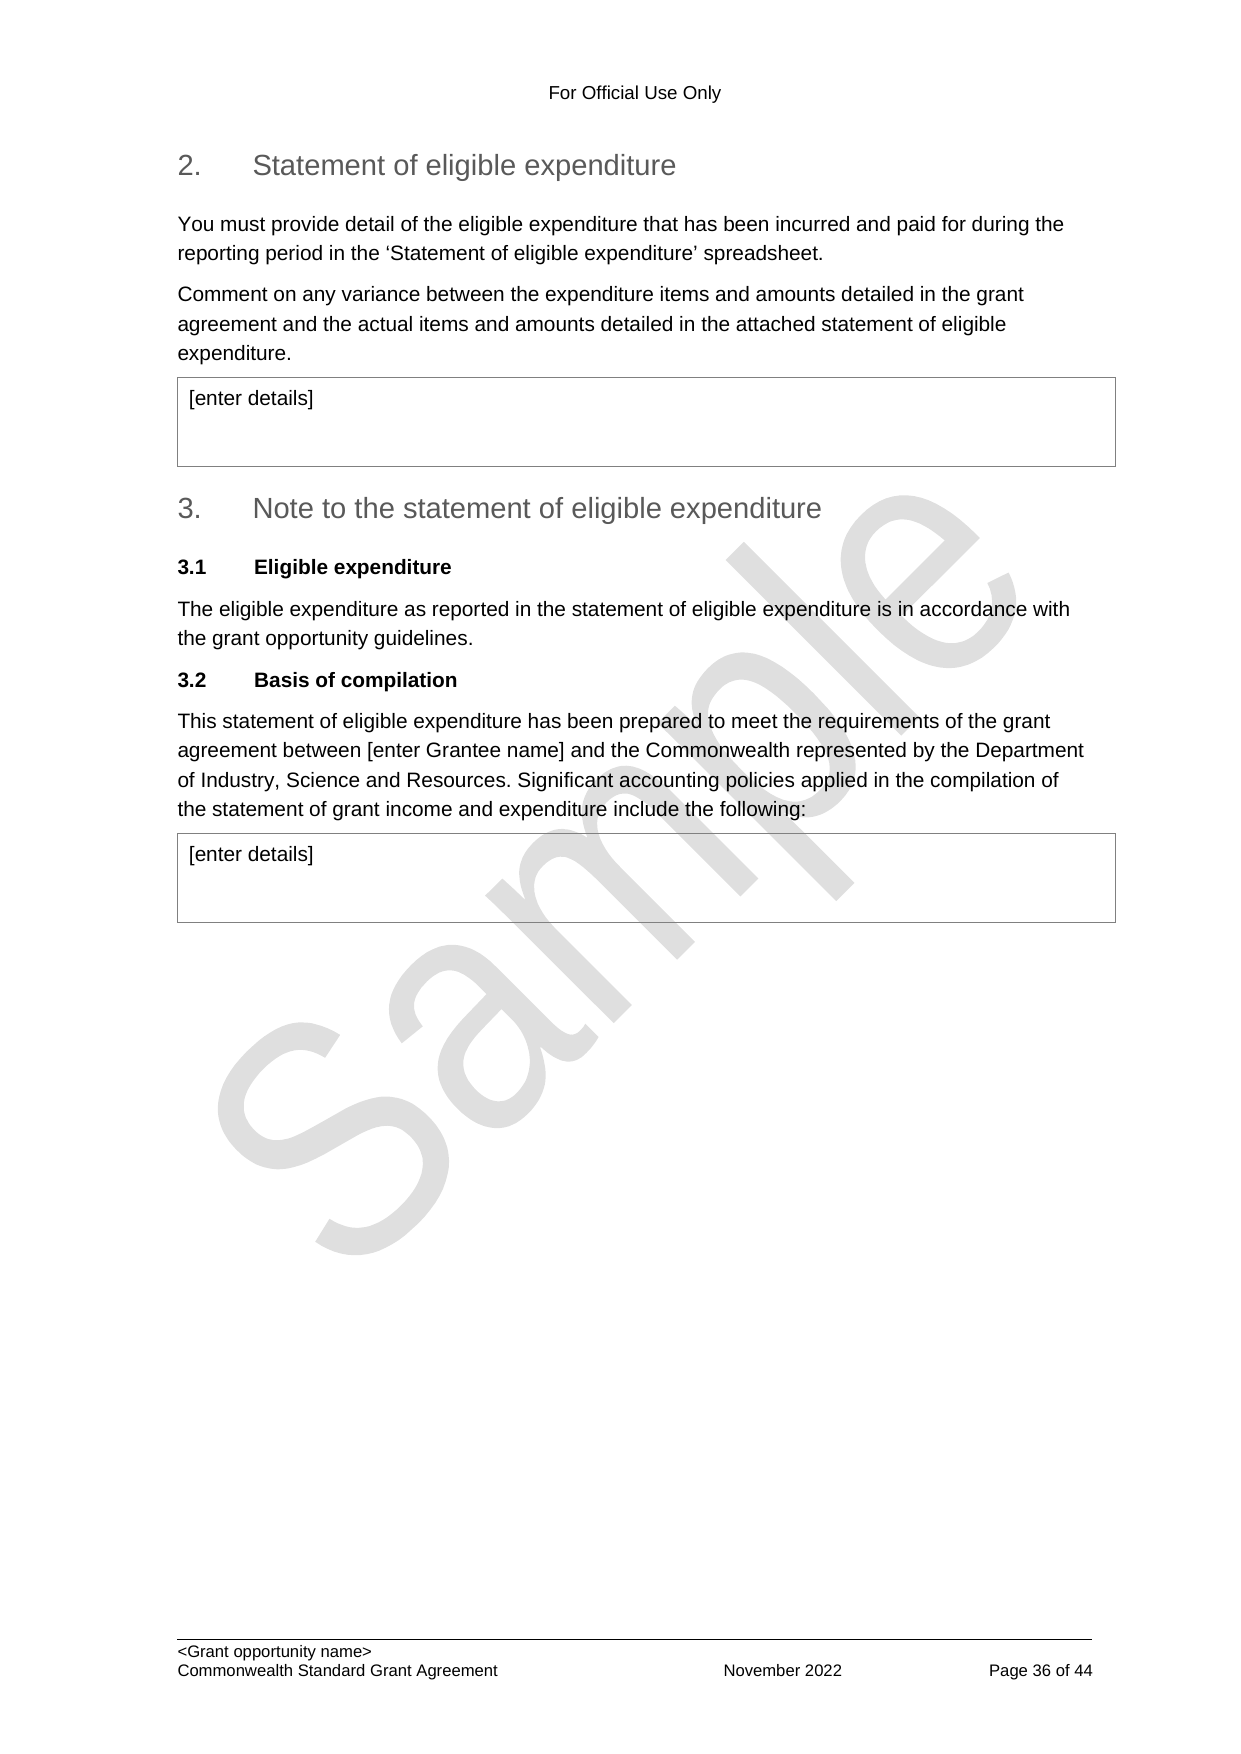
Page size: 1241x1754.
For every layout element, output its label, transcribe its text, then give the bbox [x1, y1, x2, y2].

text Comment on any variance between the expenditure items and amounts detailed in the grant agreement and the actual items and amounts detailed in the attached statement of eligible expenditure. [177, 277, 1092, 364]
text This statement of eligible expenditure has been prepared to meet the requirements of the grant agreement between [enter Grantee name] and the Commonwealth represented by the Department of Industry, Science and Resources. Significant accounting policies applied in the compilation of the statement of grant income and expenditure include the following: [177, 704, 1092, 821]
text 3.2 Basis of compilation [177, 662, 1092, 691]
subtitle Note to the statement of eligible expenditure [177, 491, 1092, 525]
text The eligible expenditure as reported in the statement of eligible expenditure is in accordance with the grant opportunity guidelines. [177, 591, 1092, 650]
text 3.1 Eligible expenditure [177, 550, 1092, 579]
table_header [enter details] [178, 378, 1115, 466]
text You must provide detail of the eligible expenditure that has been incurred and paid for during the reporting period in the ‘Statement of eligible expenditure’ spreadsheet. [177, 206, 1092, 264]
table_header [enter details] [178, 834, 1115, 922]
subtitle Statement of eligible expenditure [177, 148, 1092, 181]
